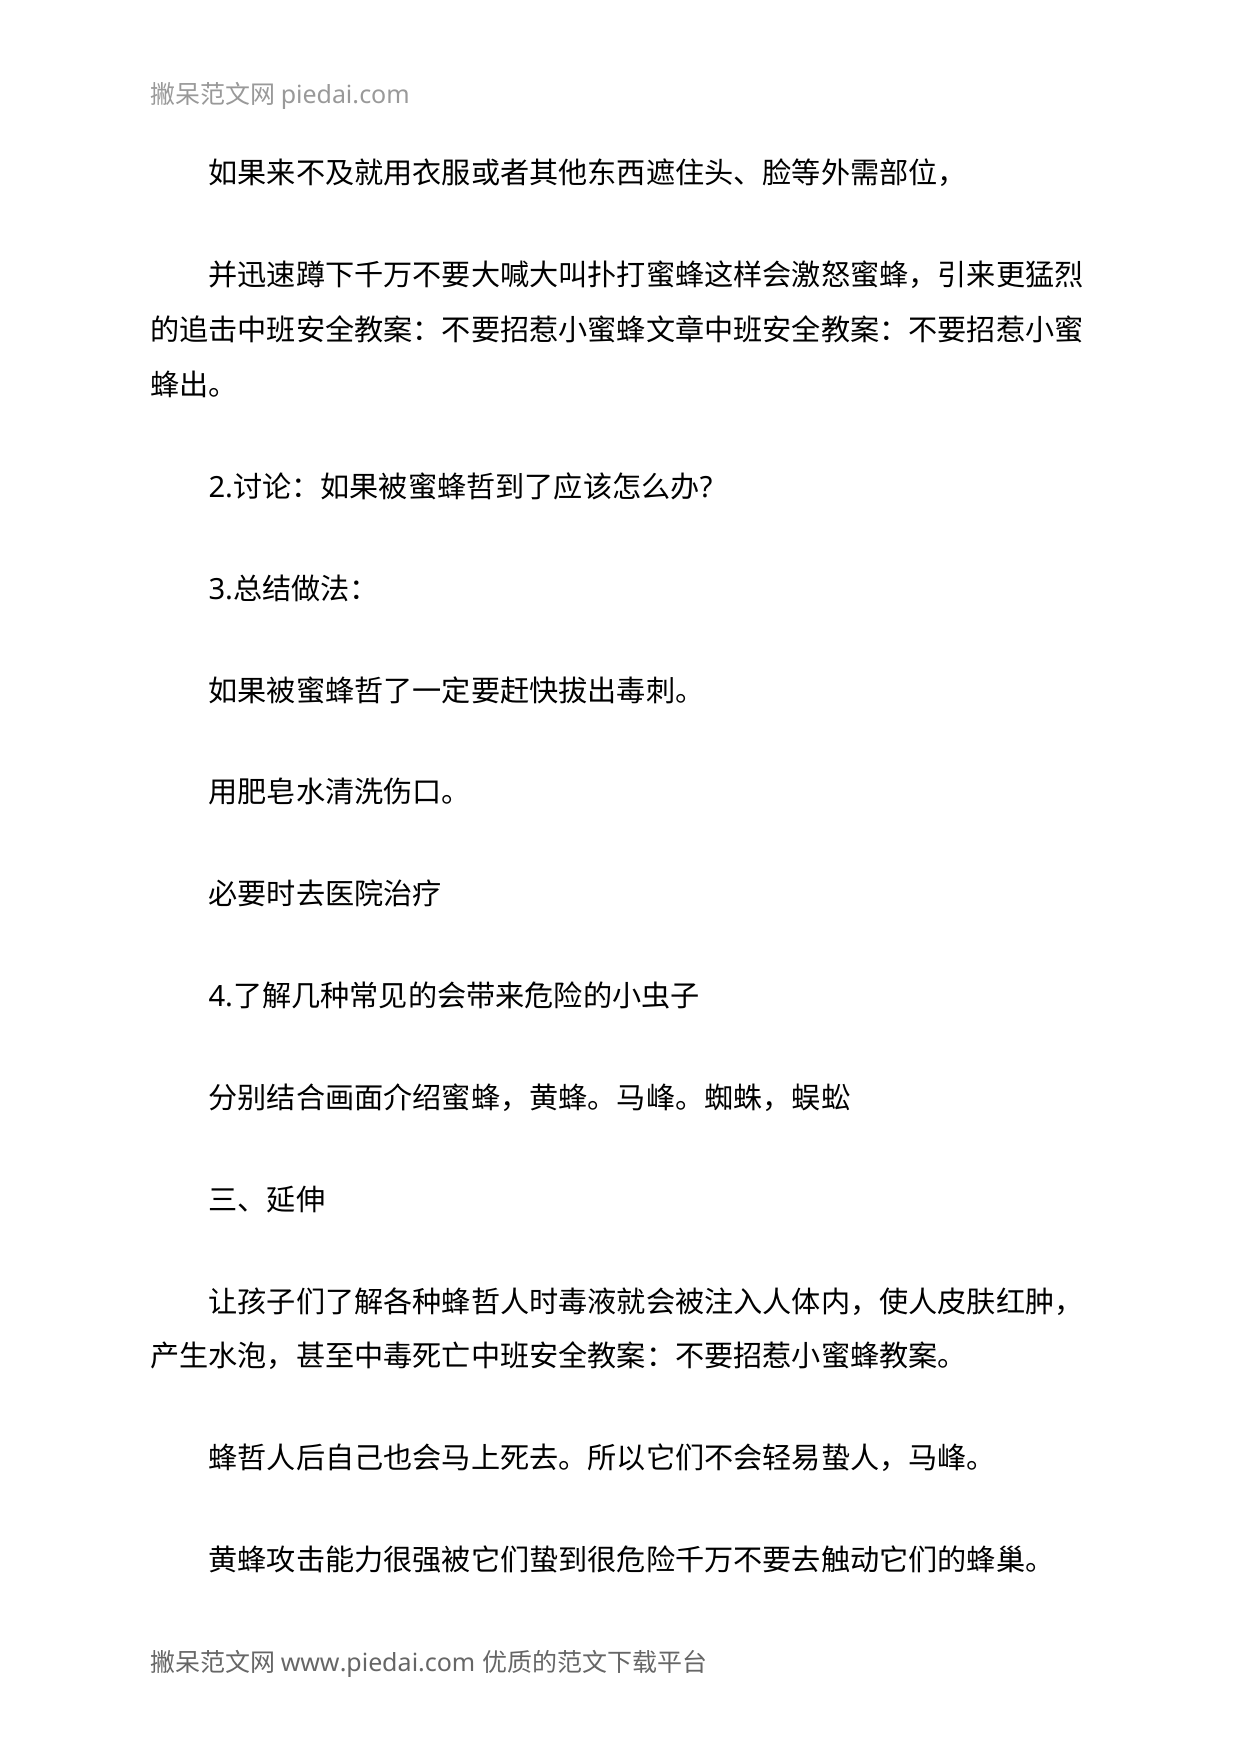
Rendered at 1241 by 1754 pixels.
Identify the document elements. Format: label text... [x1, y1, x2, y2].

text 黄蜂攻击能力很强被它们蛰到很危险千万不要去触动它们的蜂巢。 [150, 1537, 1090, 1579]
text 2.讨论：如果被蜜蜂哲到了应该怎么办? [150, 463, 1090, 506]
text 用肥皂水清洗伤口。 [150, 769, 1090, 811]
text 分别结合画面介绍蜜蜂，黄蜂。马峰。蜘蛛，蜈蚣 [150, 1074, 1090, 1117]
text 让孩子们了解各种蜂哲人时毒液就会被注入人体内，使人皮肤红肿，产生水泡，甚至中毒死亡中班安全教案：不要招惹小蜜蜂教案。 [150, 1278, 1090, 1375]
text 如果被蜜蜂哲了一定要赶快拔出毒刺。 [150, 667, 1090, 709]
text 三、延伸 [150, 1176, 1090, 1219]
text 蜂哲人后自己也会马上死去。所以它们不会轻易蛰人，马峰。 [150, 1435, 1090, 1477]
text 3.总结做法： [150, 565, 1090, 608]
text 4.了解几种常见的会带来危险的小虫子 [150, 973, 1090, 1015]
text 必要时去医院治疗 [150, 871, 1090, 913]
text 并迅速蹲下千万不要大喊大叫扑打蜜蜂这样会激怒蜜蜂，引来更猛烈的追击中班安全教案：不要招惹小蜜蜂文章中班安全教案：不要招惹小蜜蜂出。 [150, 252, 1090, 404]
text 如果来不及就用衣服或者其他东西遮住头、脸等外需部位， [150, 150, 1090, 192]
